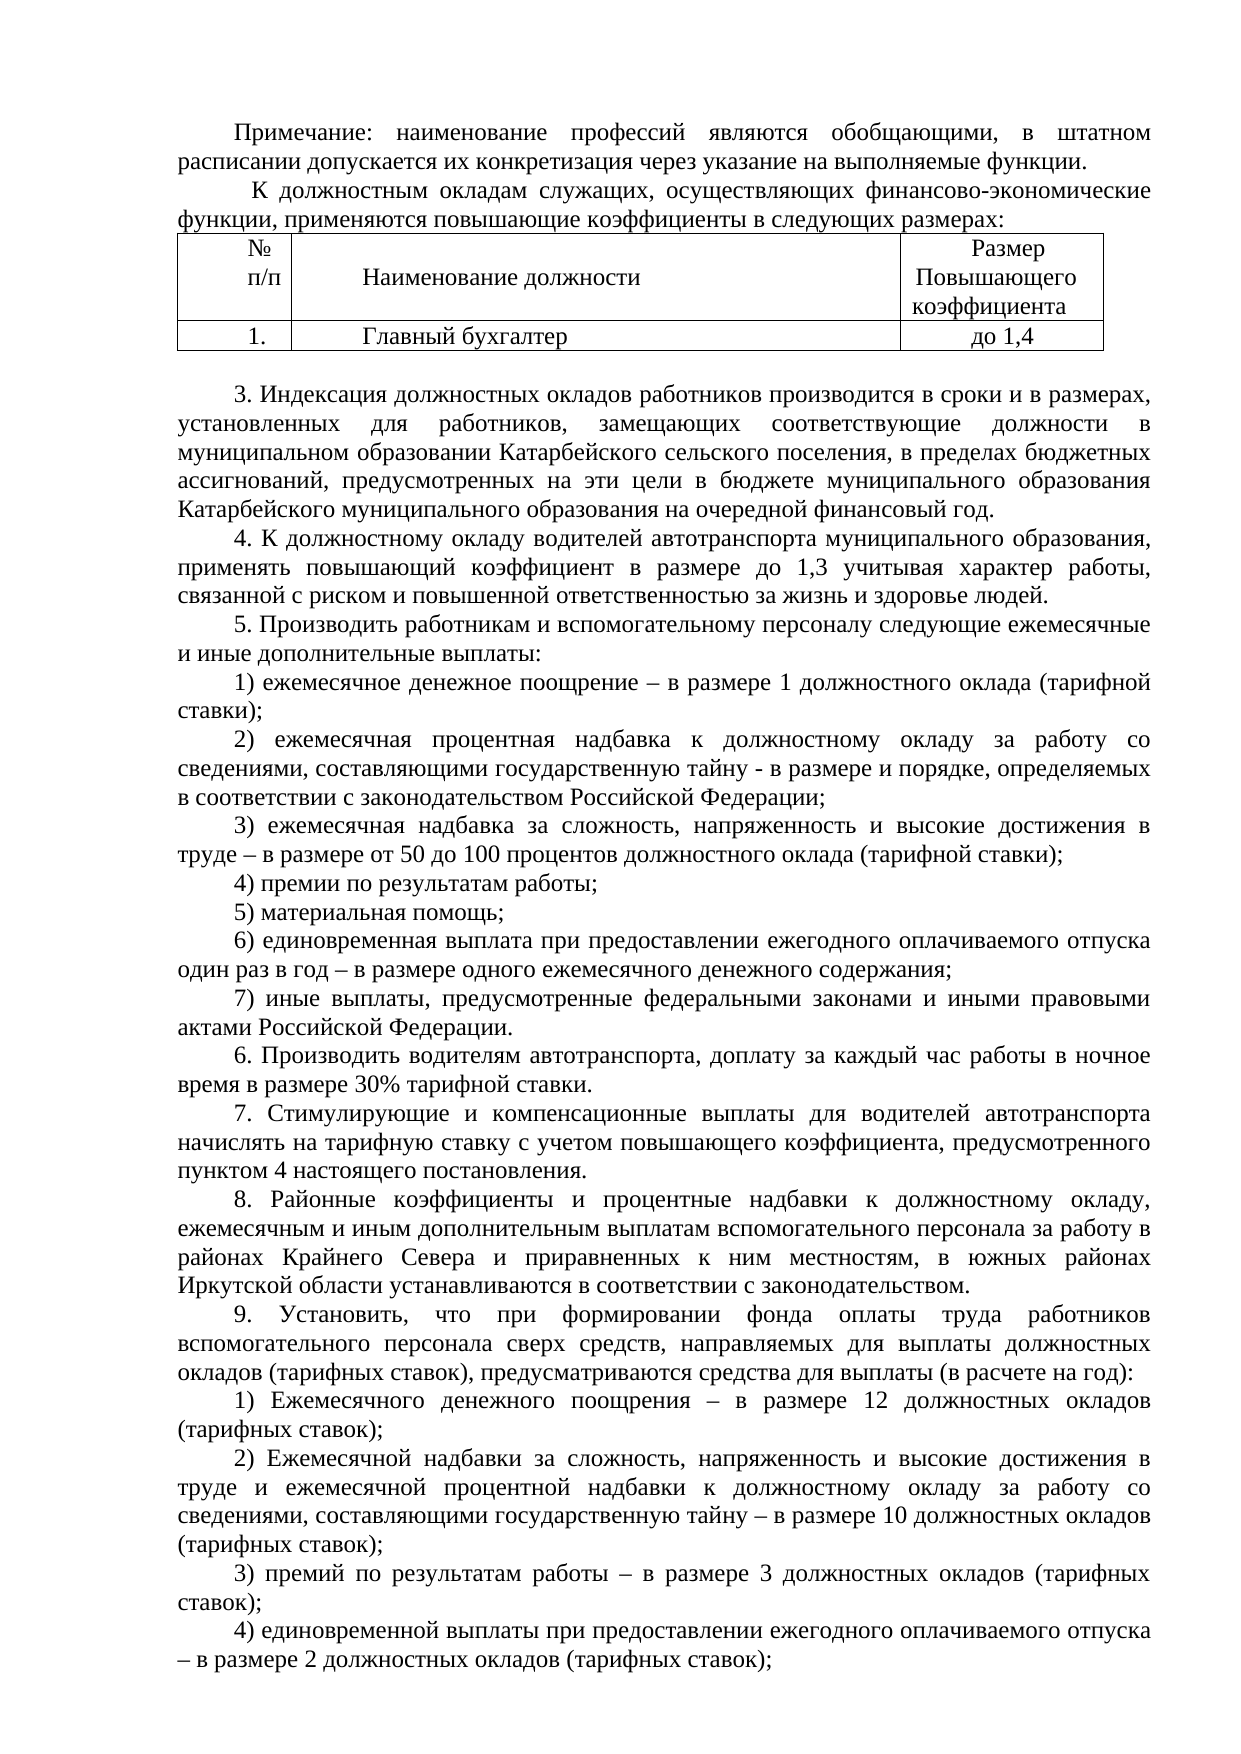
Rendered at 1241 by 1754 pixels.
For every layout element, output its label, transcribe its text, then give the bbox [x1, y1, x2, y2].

table_cell Главный бухгалтер [292, 321, 900, 349]
text 3) ежемесячная надбавка за сложность, напряженность и высокие достижения в труде – в размере от 50 до 100 процентов должностного оклада (тарифной ставки); [177, 811, 1152, 868]
table_header № п/п [178, 234, 291, 320]
text 2) ежемесячная процентная надбавка к должностному окладу за работу со сведениями, составляющими государственную тайну - в размере и порядке, определяемых в соответствии с законодательством Российской Федерации; [177, 724, 1152, 811]
text 1) Ежемесячного денежного поощрения – в размере 12 должностных окладов (тарифных ставок); [177, 1386, 1152, 1443]
text 7) иные выплаты, предусмотренные федеральными законами и иными правовыми актами Российской Федерации. [177, 983, 1152, 1041]
text 6) единовременная выплата при предоставлении ежегодного оплачиваемого отпуска один раз в год – в размере одного ежемесячного денежного содержания; [177, 926, 1152, 983]
text 4. К должностному окладу водителей автотранспорта муниципального образования, применять повышающий коэффициент в размере до 1,3 учитывая характер работы, связанной с риском и повышенной ответственностью за жизнь и здоровье людей. [177, 523, 1152, 609]
text 5) материальная помощь; [177, 897, 1152, 926]
text 4) премии по результатам работы; [177, 868, 1152, 897]
table_cell 1. [178, 321, 291, 349]
text 6. Производить водителям автотранспорта, доплату за каждый час работы в ночное время в размере 30% тарифной ставки. [177, 1041, 1152, 1098]
table_cell до 1,4 [901, 321, 1103, 349]
text 5. Производить работникам и вспомогательному персоналу следующие ежемесячные и иные дополнительные выплаты: [177, 609, 1152, 667]
text К должностным окладам служащих, осуществляющих финансово-экономические функции, применяются повышающие коэффициенты в следующих размерах: [177, 175, 1152, 232]
text 3) премий по результатам работы – в размере 3 должностных окладов (тарифных ставок); [177, 1558, 1152, 1616]
text 8. Районные коэффициенты и процентные надбавки к должностному окладу, ежемесячным и иным дополнительным выплатам вспомогательного персонала за работу в районах Крайнего Севера и приравненных к ним местностям, в южных районах Иркутской области устанавливаются в соответствии с законодательством. [177, 1184, 1152, 1299]
table_header Размер Повышающего коэффициента [901, 234, 1103, 320]
text 4) единовременной выплаты при предоставлении ежегодного оплачиваемого отпуска – в размере 2 должностных окладов (тарифных ставок); [177, 1616, 1152, 1673]
text Примечание: наименование профессий являются обобщающими, в штатном расписании допускается их конкретизация через указание на выполняемые функции. [177, 117, 1152, 175]
text 1) ежемесячное денежное поощрение – в размере 1 должностного оклада (тарифной ставки); [177, 667, 1152, 724]
text 2) Ежемесячной надбавки за сложность, напряженность и высокие достижения в труде и ежемесячной процентной надбавки к должностному окладу за работу со сведениями, составляющими государственную тайну – в размере 10 должностных окладов (тарифных ставок); [177, 1443, 1152, 1558]
text 9. Установить, что при формировании фонда оплаты труда работников вспомогательного персонала сверх средств, направляемых для выплаты должностных окладов (тарифных ставок), предусматриваются средства для выплаты (в расчете на год): [177, 1299, 1152, 1386]
text 7. Стимулирующие и компенсационные выплаты для водителей автотранспорта начислять на тарифную ставку с учетом повышающего коэффициента, предусмотренного пунктом 4 настоящего постановления. [177, 1098, 1152, 1184]
text 3. Индексация должностных окладов работников производится в сроки и в размерах, установленных для работников, замещающих соответствующие должности в муниципальном образовании Катарбейского сельского поселения, в пределах бюджетных ассигнований, предусмотренных на эти цели в бюджете муниципального образования Катарбейского муниципального образования на очередной финансовый год. [177, 379, 1152, 523]
table_header Наименование должности [292, 234, 900, 320]
